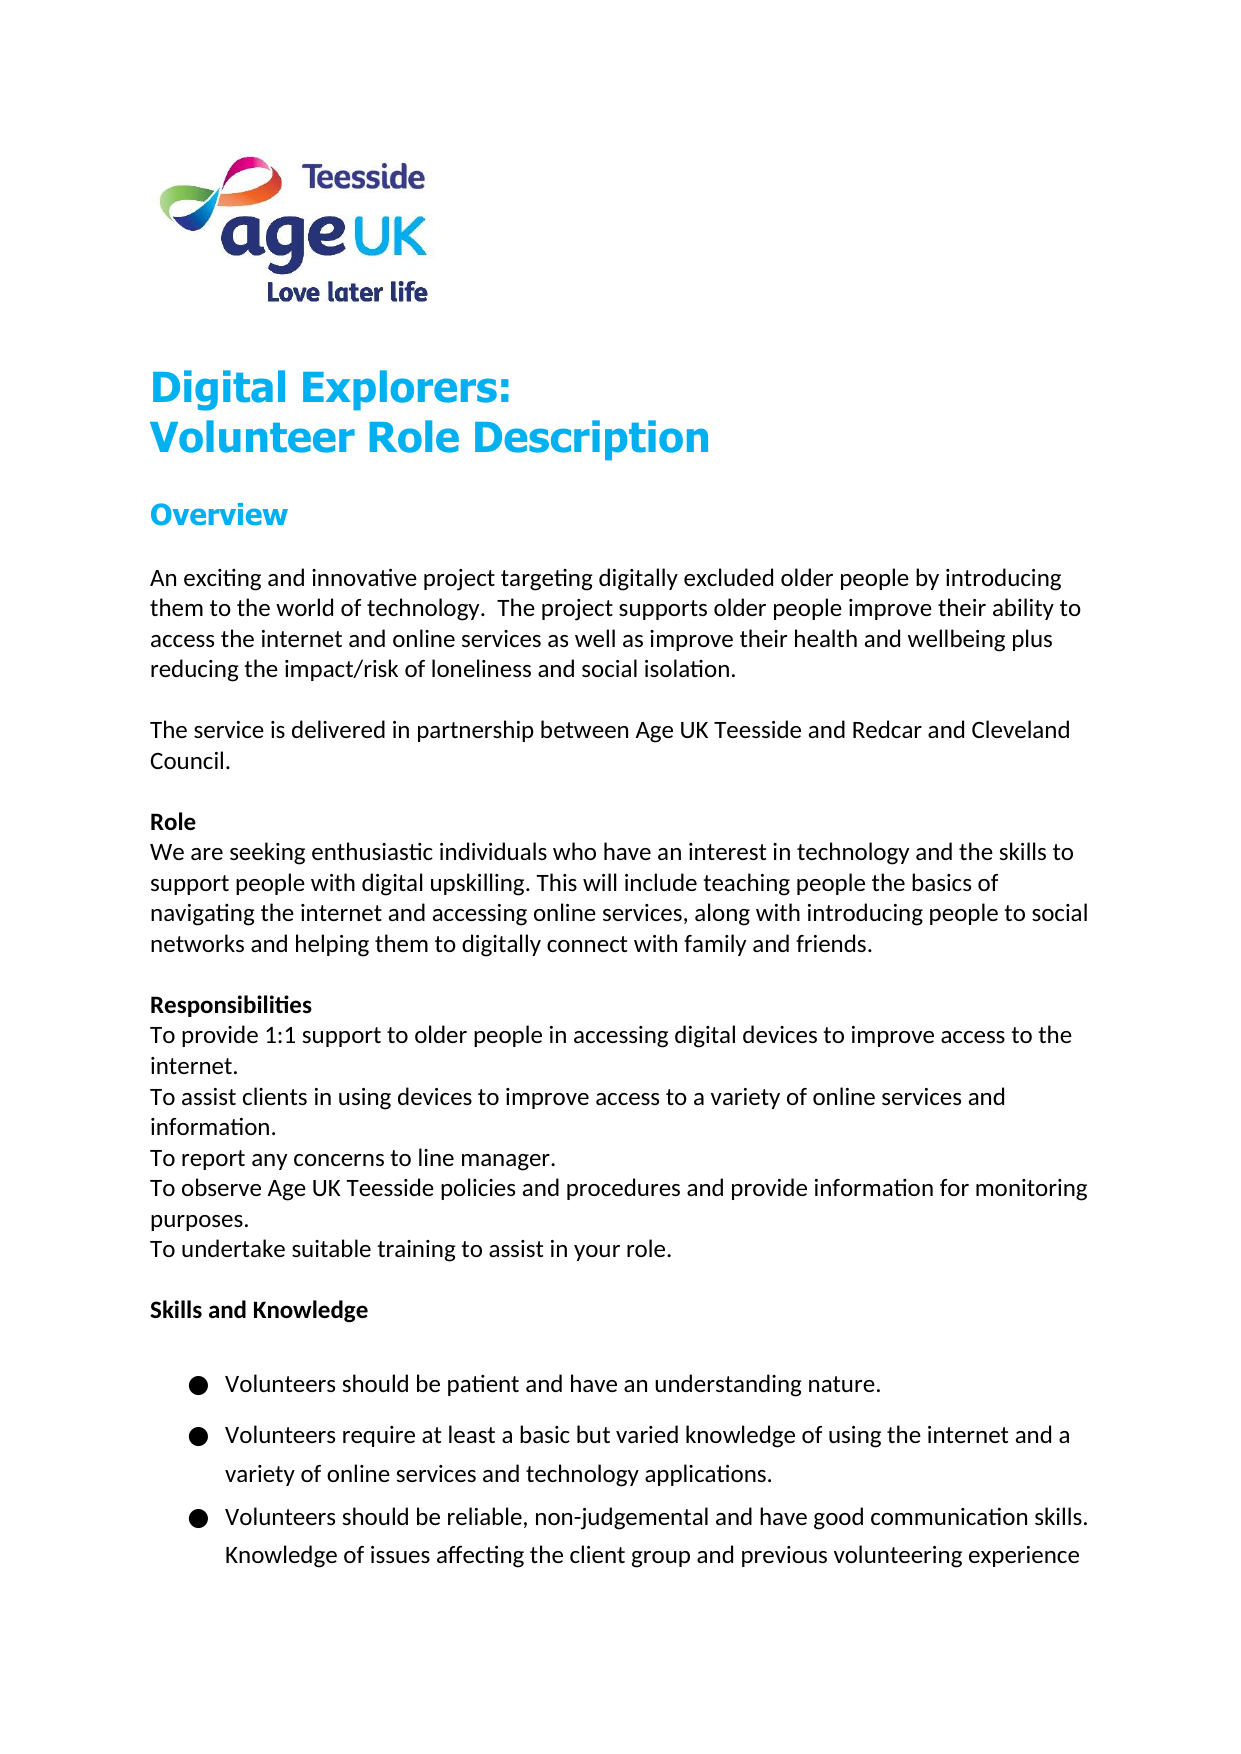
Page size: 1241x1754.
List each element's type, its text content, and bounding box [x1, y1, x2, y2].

text Digital Explorers: [150, 360, 1090, 411]
text The service is delivered in partnership between Age UK Teesside and Redcar and Cleveland Council. [150, 714, 1090, 776]
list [187, 1488, 1090, 1570]
text To provide 1:1 support to older people in accessing digital devices to improve access to the internet. [150, 1020, 1090, 1081]
list Volunteers require at least a basic but varied knowledge of using the internet and a variety of online services and technology applications. [187, 1407, 1090, 1488]
text Overview [150, 496, 1090, 531]
picture [150, 150, 438, 310]
text Role [150, 806, 1090, 837]
text An exciting and innovative project targeting digitally excluded older people by introducing them to the world of technology. The project supports older people improve their ability to access the internet and online services as well as improve their health and wellbeing plus reducing the impact/risk of loneliness and social isolation. [150, 562, 1090, 684]
text Skills and Knowledge [150, 1294, 1090, 1325]
text Responsibilities [150, 989, 1090, 1020]
list Volunteers should be patient and have an understanding nature. [187, 1355, 1090, 1407]
text To report any concerns to line manager. [150, 1142, 1090, 1172]
text To undertake suitable training to assist in your role. [150, 1233, 1090, 1264]
text To assist clients in using devices to improve access to a variety of online services and information. [150, 1081, 1090, 1142]
text To observe Age UK Teesside policies and procedures and provide information for monitoring purposes. [150, 1172, 1090, 1233]
text Volunteer Role Description [150, 411, 1090, 461]
text We are seeking enthusiastic individuals who have an interest in technology and the skills to support people with digital upskilling. This will include teaching people the basics of navigating the internet and accessing online services, along with introducing people to social networks and helping them to digitally connect with family and friends. [150, 837, 1090, 959]
